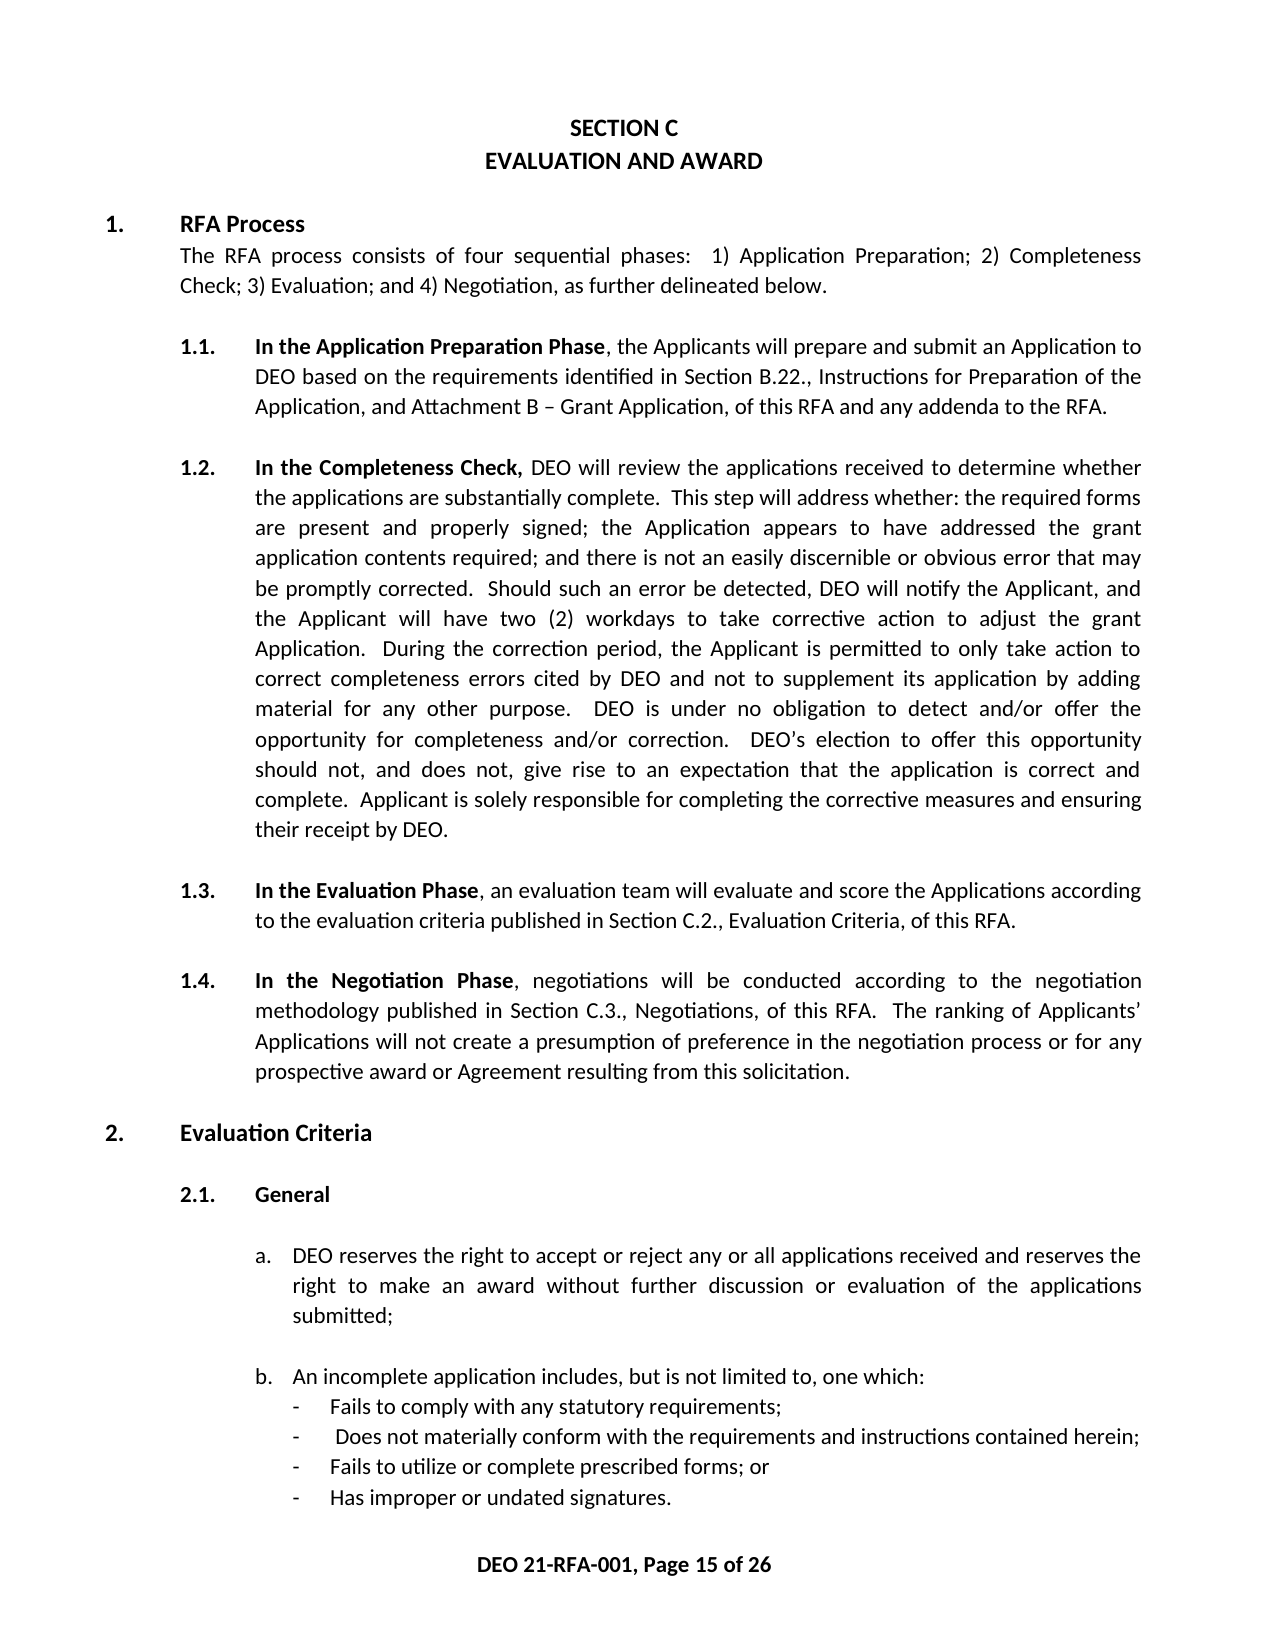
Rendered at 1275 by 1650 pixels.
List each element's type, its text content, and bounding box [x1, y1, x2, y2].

list DEO reserves the right to accept or reject any or all applications received and reserves the right to make an award without further discussion or evaluation of the applications submitted; [255, 1241, 1143, 1329]
list In the Negotiation Phase, negotiations will be conducted according to the negotiation methodology published in Section C.3., Negotiations, of this RFA. The ranking of Applicants’ Applications will not create a presumption of preference in the negotiation process or for any prospective award or Agreement resulting from this solicitation. [180, 966, 1143, 1085]
list In the Application Preparation Phase, the Applicants will prepare and submit an Application to DEO based on the requirements identified in Section B.22., Instructions for Preparation of the Application, and Attachment B – Grant Application, of this RFA and any addenda to the RFA. [180, 332, 1143, 421]
list An incomplete application includes, but is not limited to, one which: [255, 1362, 1143, 1390]
list Has improper or undated signatures. [292, 1483, 1143, 1511]
list EVALUATION AND AWARD [105, 145, 1143, 176]
list The RFA process consists of four sequential phases: 1) Application Preparation; 2) Completeness Check; 3) Evaluation; and 4) Negotiation, as further delineated below. [180, 241, 1143, 300]
list Does not materially conform with the requirements and instructions contained herein; [292, 1422, 1143, 1450]
list General [180, 1181, 1143, 1209]
list Evaluation Criteria [105, 1117, 1143, 1148]
list RFA Process [105, 208, 1143, 239]
list Fails to utilize or complete prescribed forms; or [292, 1452, 1143, 1481]
list In the Completeness Check, DEO will review the applications received to determine whether the applications are substantially complete. This step will address whether: the required forms are present and properly signed; the Application appears to have addressed the grant application contents required; and there is not an easily discernible or obvious error that may be promptly corrected. Should such an error be detected, DEO will notify the Applicant, and the Applicant will have two (2) workdays to take corrective action to adjust the grant Application. During the correction period, the Applicant is permitted to only take action to correct completeness errors cited by DEO and not to supplement its application by adding material for any other purpose. DEO is under no obligation to detect and/or offer the opportunity for completeness and/or correction. DEO’s election to offer this opportunity should not, and does not, give rise to an expectation that the application is correct and complete. Applicant is solely responsible for completing the corrective measures and ensuring their receipt by DEO. [180, 453, 1143, 843]
list SECTION C [105, 112, 1143, 143]
list Fails to comply with any statutory requirements; [292, 1392, 1143, 1420]
list In the Evaluation Phase, an evaluation team will evaluate and score the Applications according to the evaluation criteria published in Section C.2., Evaluation Criteria, of this RFA. [180, 876, 1143, 934]
